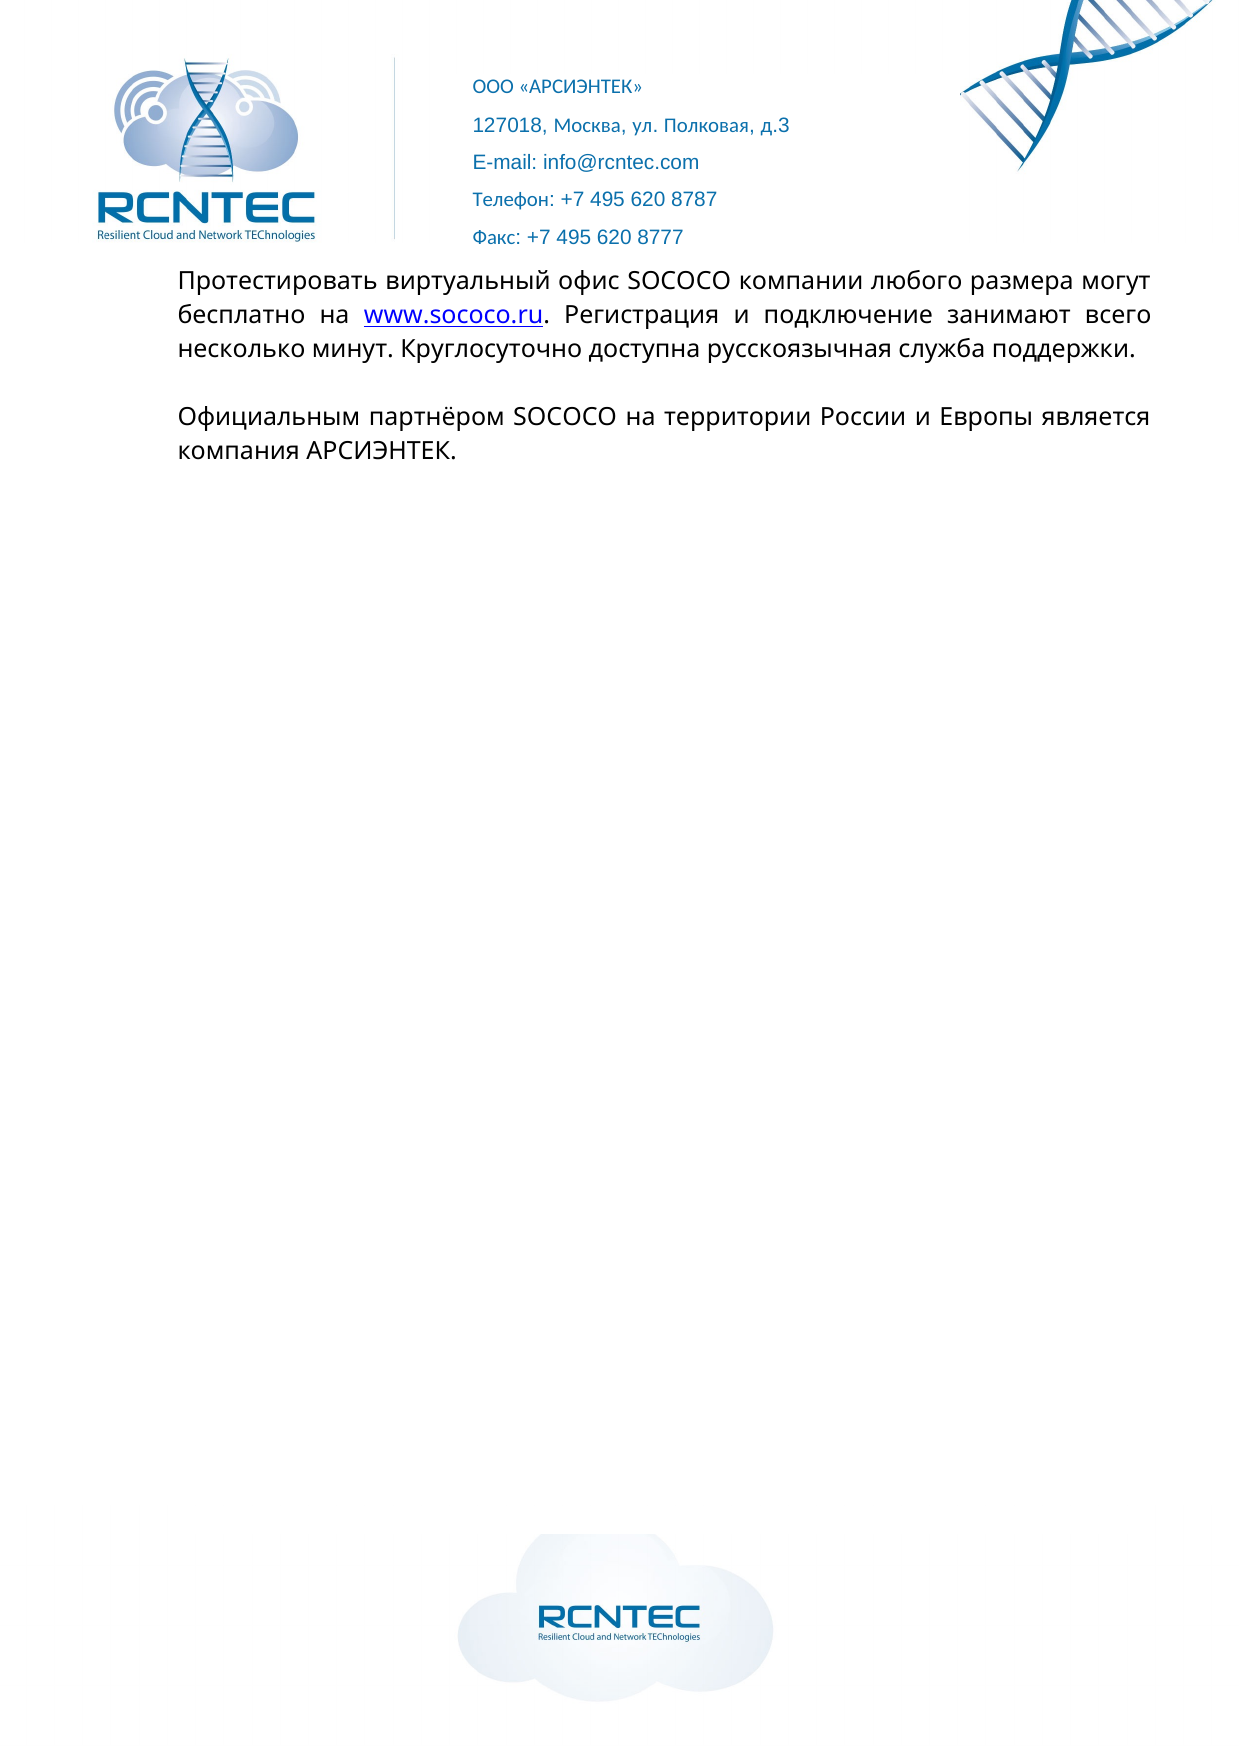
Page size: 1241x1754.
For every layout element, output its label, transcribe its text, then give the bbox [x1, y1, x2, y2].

picture [0, 0, 1239, 243]
picture [0, 1505, 1239, 1746]
text Официальным партнёром SOCOCO на территории России и Европы является компания АРСИЭНТЕК. [177, 399, 1152, 467]
text Протестировать виртуальный офис SOCOCO компании любого размера могут бесплатно на www.sococo.ru. Регистрация и подключение занимают всего несколько минут. Круглосуточно доступна русскоязычная служба поддержки. [177, 263, 1152, 365]
